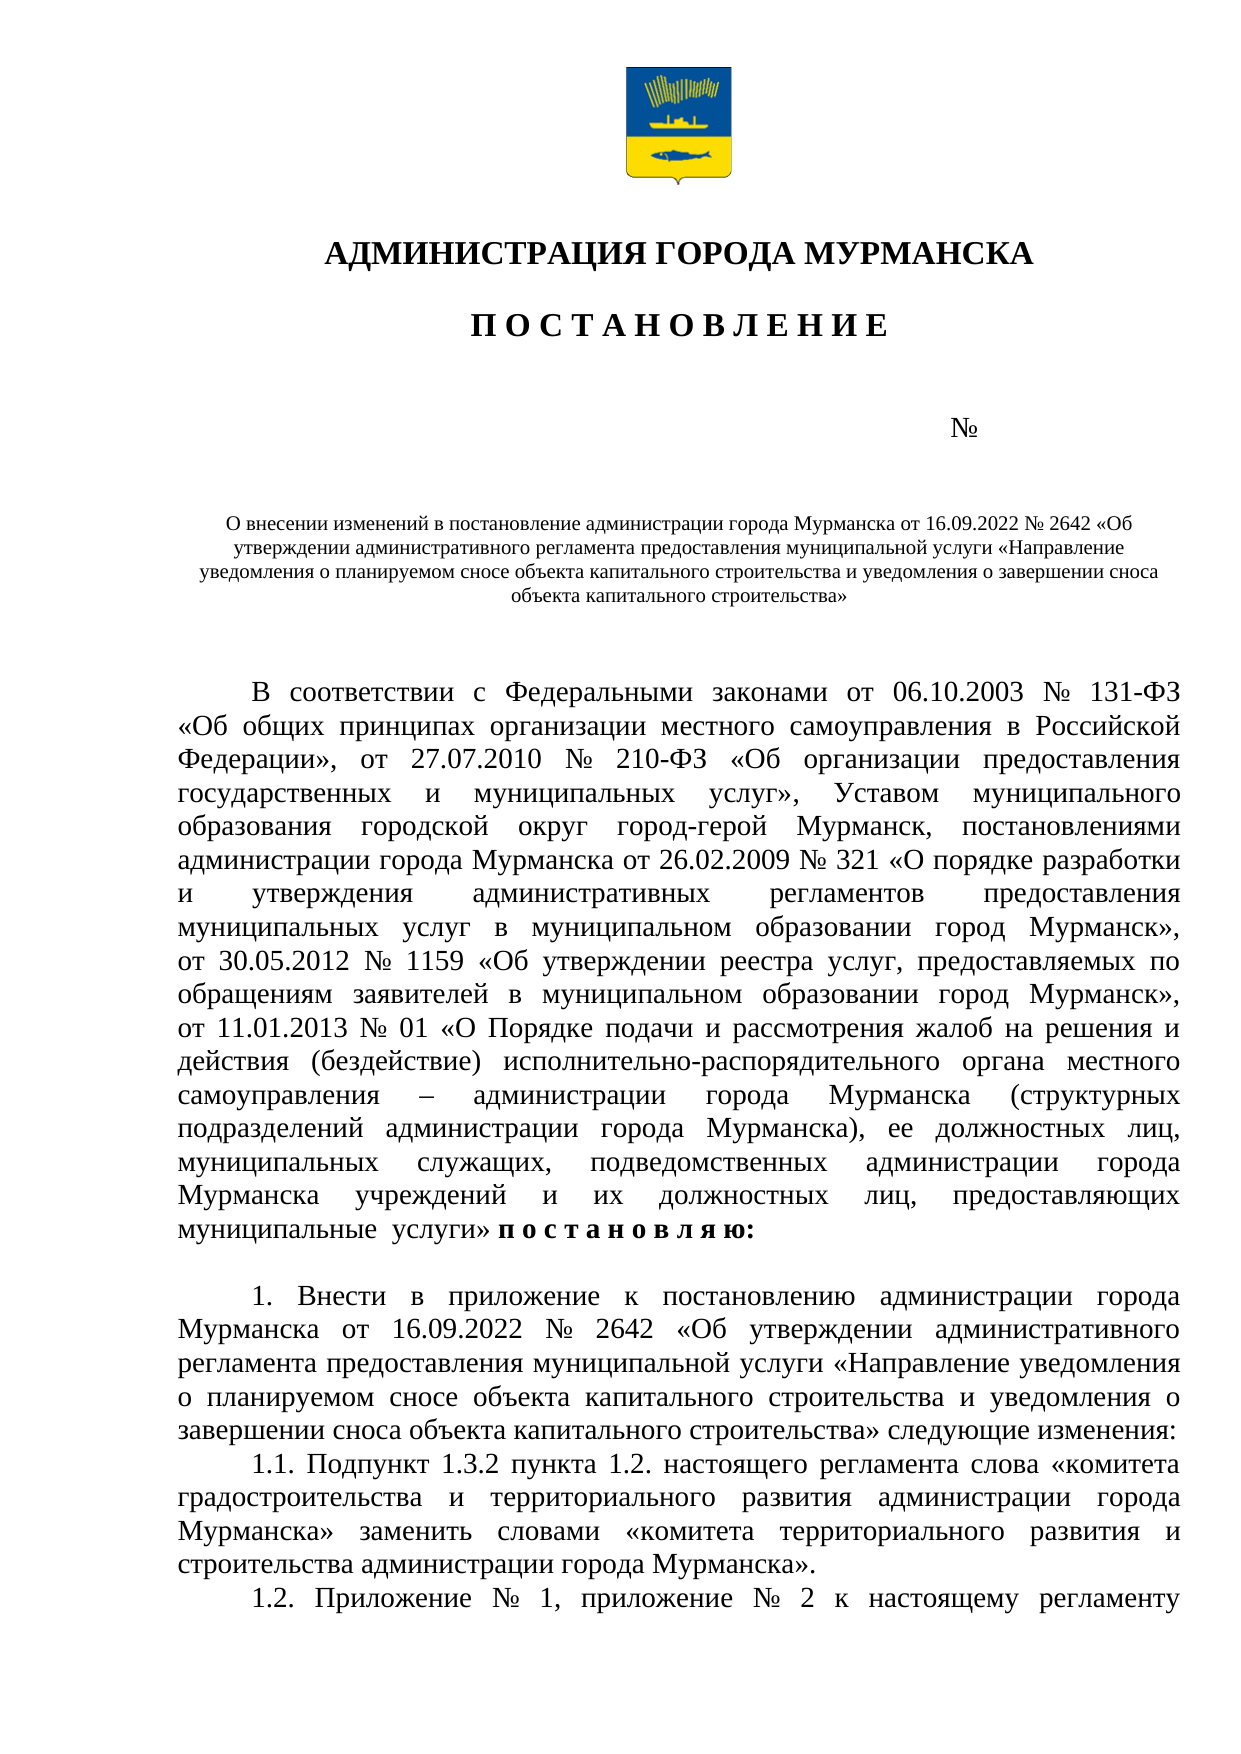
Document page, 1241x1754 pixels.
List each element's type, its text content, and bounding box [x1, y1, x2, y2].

text П О С Т А Н О В Л Е Н И Е [177, 305, 1181, 343]
text № [177, 410, 1181, 444]
text 1. Внести в приложение к постановлению администрации города Мурманска от 16.09.2022 № 2642 «Об утверждении административного регламента предоставления муниципальной услуги «Направление уведомления о планируемом сносе объекта капитального строительства и уведомления о завершении сноса объекта капитального строительства» следующие изменения: [177, 1278, 1181, 1446]
picture [626, 67, 732, 185]
text В соответствии с Федеральными законами от 06.10.2003 № 131-ФЗ «Об общих принципах организации местного самоуправления в Российской Федерации», от 27.07.2010 № 210-ФЗ «Об организации предоставления государственных и муниципальных услуг», Уставом муниципального образования городской округ город-герой Мурманск, постановлениями администрации города Мурманска от 26.02.2009 № 321 «О порядке разработки и утверждения административных регламентов предоставления муниципальных услуг в муниципальном образовании город Мурманск», от 30.05.2012 № 1159 «Об утверждении реестра услуг, предоставляемых по обращениям заявителей в муниципальном образовании город Мурманск», от 11.01.2013 № 01 «О Порядке подачи и рассмотрения жалоб на решения и действия (бездействие) исполнительно-распорядительного органа местного самоуправления – администрации города Мурманска (структурных подразделений администрации города Мурманска), ее должностных лиц, муниципальных служащих, подведомственных администрации города Мурманска учреждений и их должностных лиц, предоставляющих муниципальные услуги» п о с т а н о в л я ю: [177, 674, 1181, 1244]
text 1.1. Подпункт 1.3.2 пункта 1.2. настоящего регламента слова «комитета градостроительства и территориального развития администрации города Мурманска» заменить словами «комитета территориального развития и строительства администрации города Мурманска». [177, 1446, 1181, 1580]
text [177, 1580, 1181, 1613]
text АДМИНИСТРАЦИЯ ГОРОДА МУРМАНСКА [177, 233, 1181, 271]
